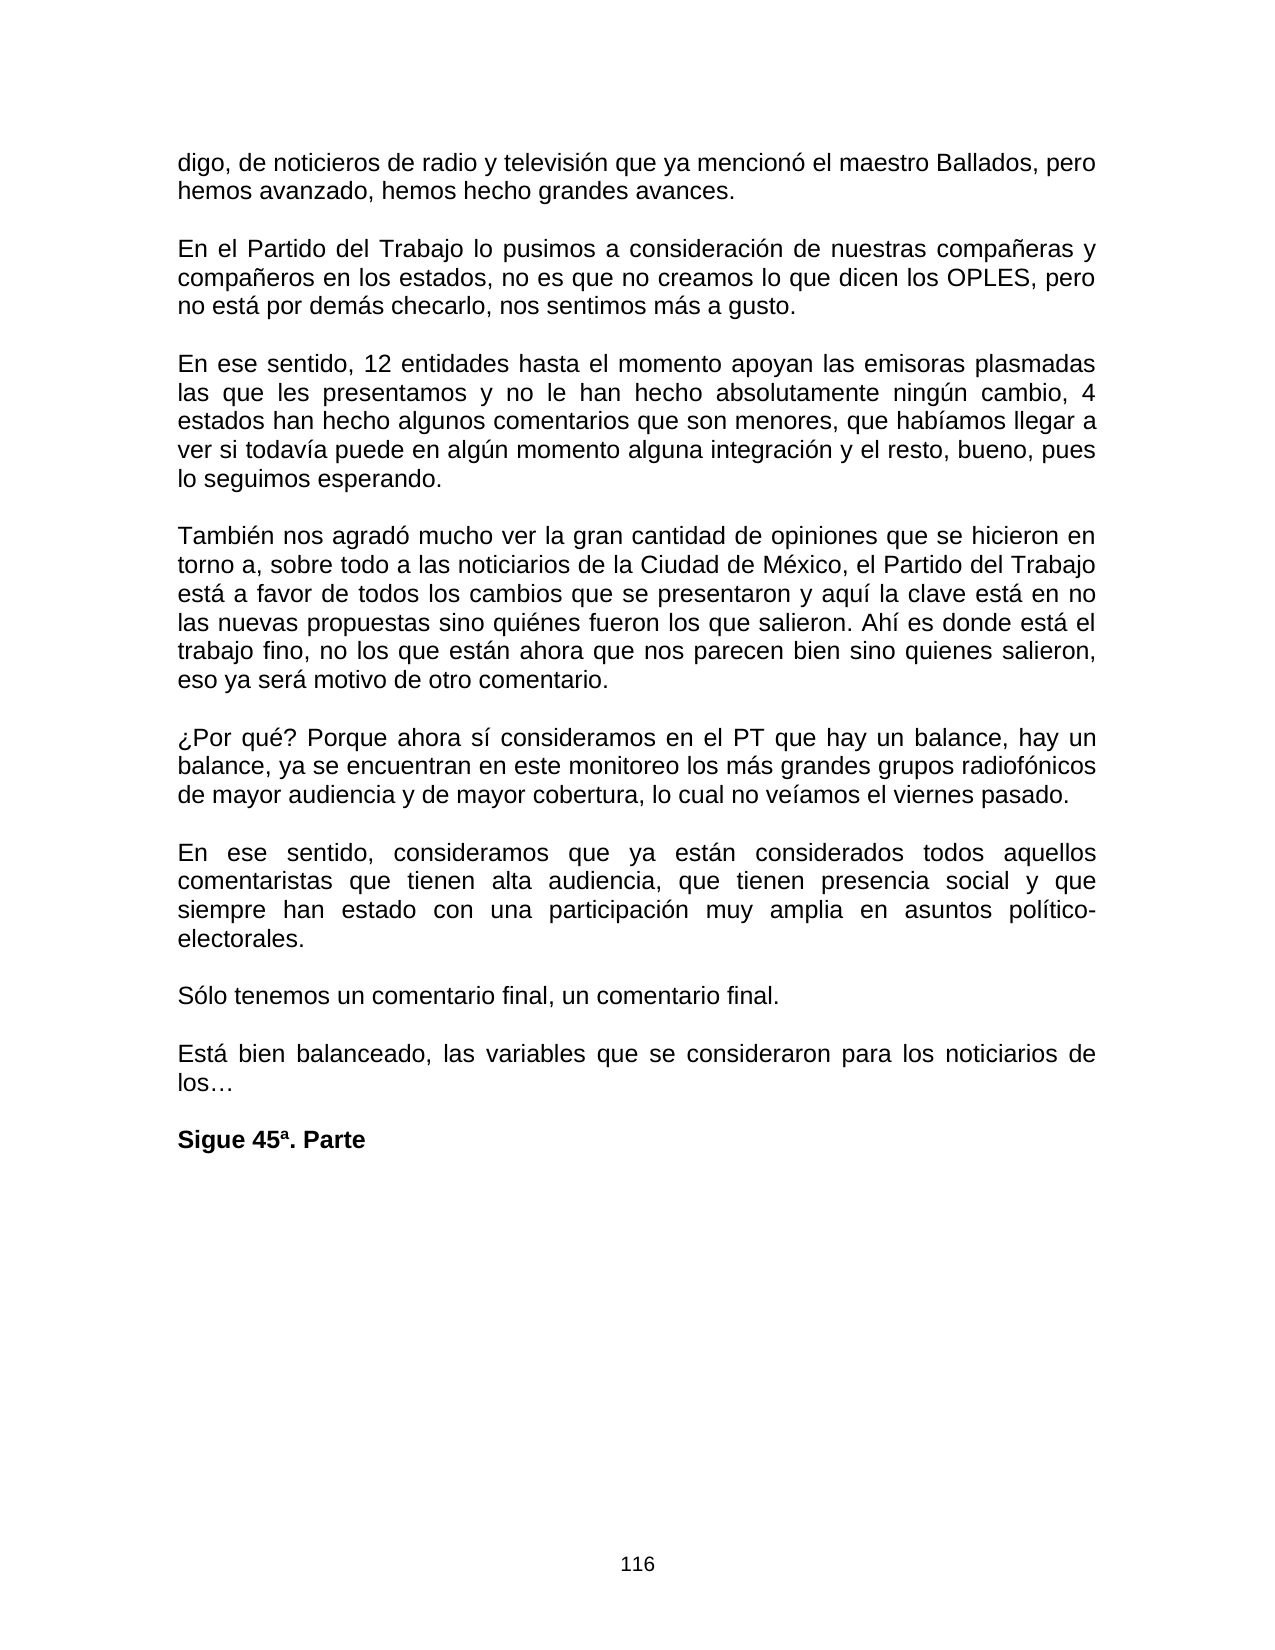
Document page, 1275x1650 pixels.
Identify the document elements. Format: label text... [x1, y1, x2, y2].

text Sólo tenemos un comentario final, un comentario final. [177, 981, 1098, 1010]
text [177, 148, 1098, 205]
text ¿Por qué? Porque ahora sí consideramos en el PT que hay un balance, hay un balance, ya se encuentran en este monitoreo los más grandes grupos radiofónicos de mayor audiencia y de mayor cobertura, lo cual no veíamos el viernes pasado. [177, 723, 1098, 809]
text En el Partido del Trabajo lo pusimos a consideración de nuestras compañeras y compañeros en los estados, no es que no creamos lo que dicen los OPLES, pero no está por demás checarlo, nos sentimos más a gusto. [177, 234, 1098, 320]
text En ese sentido, consideramos que ya están considerados todos aquellos comentaristas que tienen alta audiencia, que tienen presencia social y que siempre han estado con una participación muy amplia en asuntos político-electorales. [177, 838, 1098, 953]
text En ese sentido, 12 entidades hasta el momento apoyan las emisoras plasmadas las que les presentamos y no le han hecho absolutamente ningún cambio, 4 estados han hecho algunos comentarios que son menores, que habíamos llegar a ver si todavía puede en algún momento alguna integración y el resto, bueno, pues lo seguimos esperando. [177, 349, 1098, 493]
text También nos agradó mucho ver la gran cantidad de opiniones que se hicieron en torno a, sobre todo a las noticiarios de la Ciudad de México, el Partido del Trabajo está a favor de todos los cambios que se presentaron y aquí la clave está en no las nuevas propuestas sino quiénes fueron los que salieron. Ahí es donde está el trabajo fino, no los que están ahora que nos parecen bien sino quienes salieron, eso ya será motivo de otro comentario. [177, 521, 1098, 694]
text Está bien balanceado, las variables que se consideraron para los noticiarios de los… [177, 1039, 1098, 1096]
text Sigue 45ª. Parte [177, 1125, 1098, 1154]
